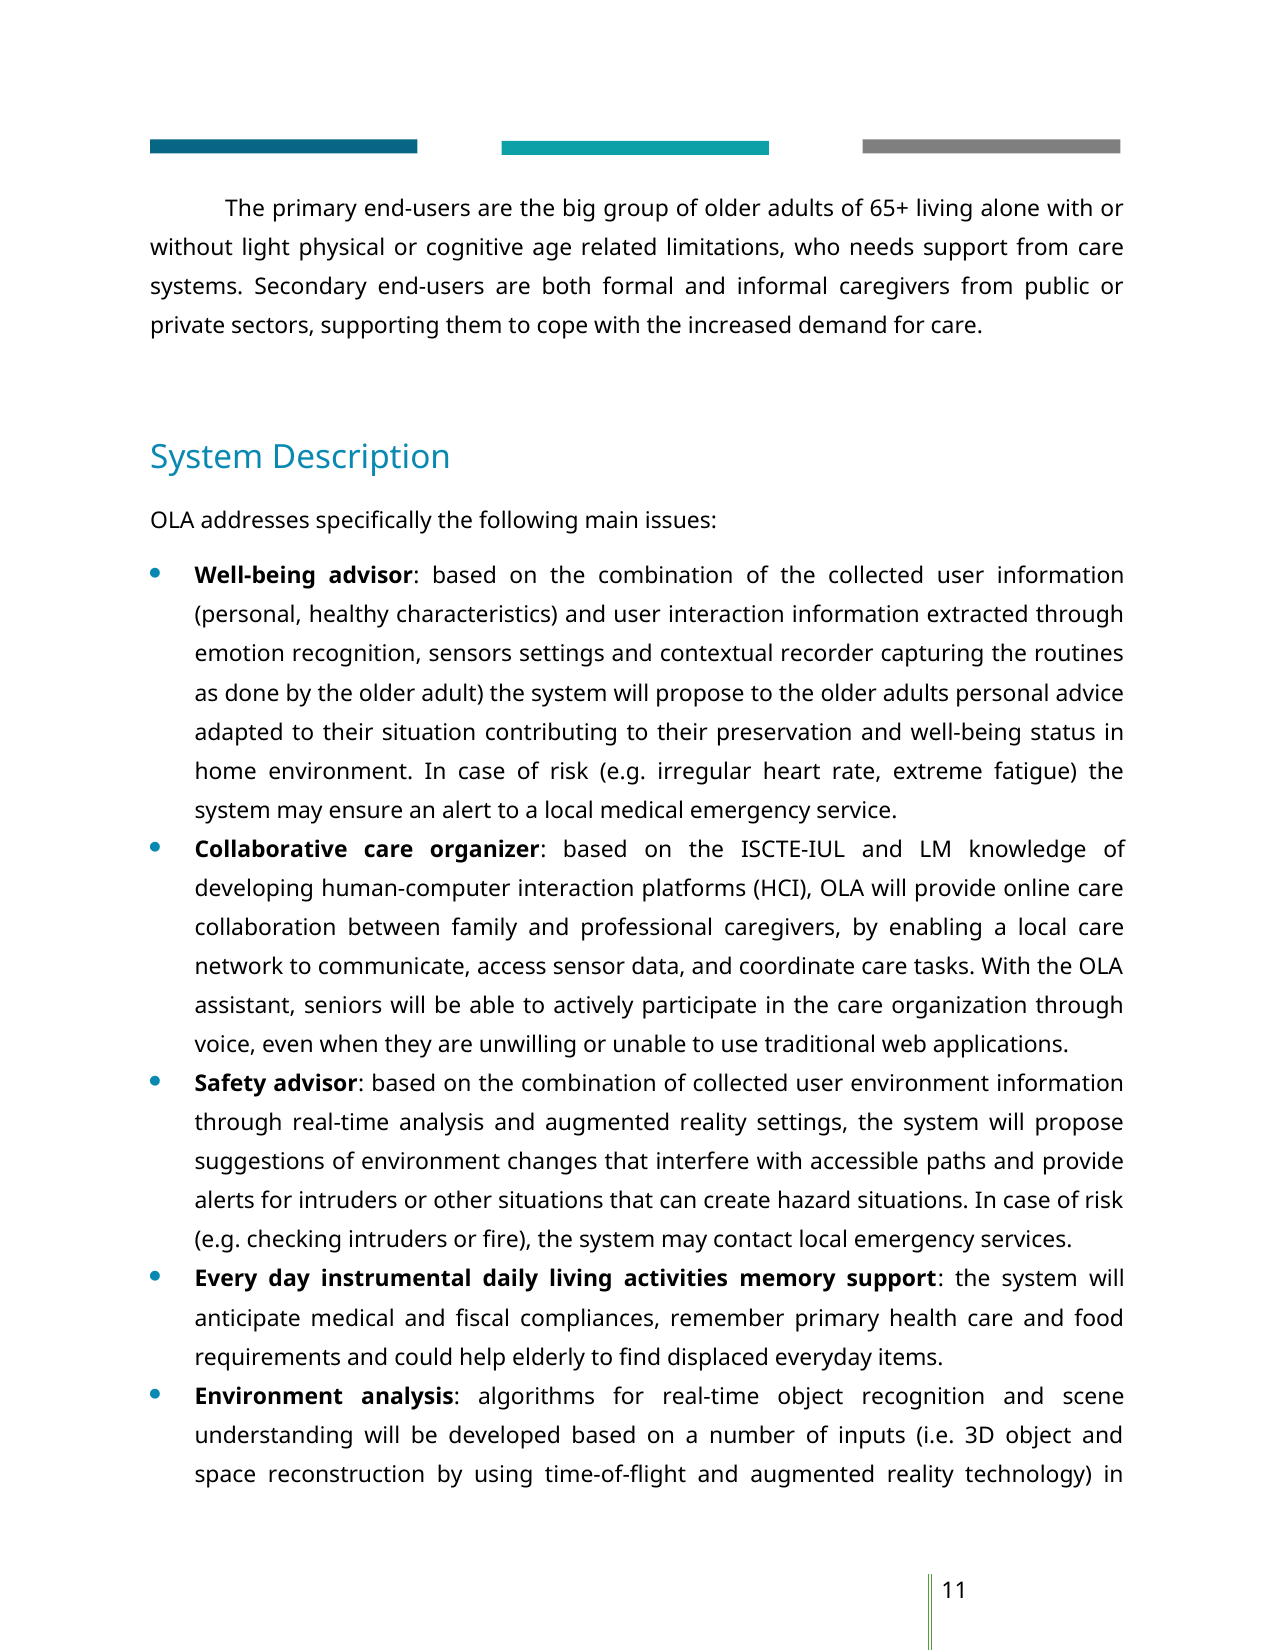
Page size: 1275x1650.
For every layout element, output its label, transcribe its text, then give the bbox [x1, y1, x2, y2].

list Every day instrumental daily living activities memory support: the system will anticipate medical and fiscal compliances, remember primary health care and food requirements and could help elderly to find displaced everyday items. [150, 1262, 1125, 1372]
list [150, 1379, 1125, 1489]
text The primary end-users are the big group of older adults of 65+ living alone with or without light physical or cognitive age related limitations, who needs support from care systems. Secondary end-users are both formal and informal caregivers from public or private sectors, supporting them to cope with the increased demand for care. [150, 192, 1125, 340]
list Safety advisor: based on the combination of collected user environment information through real-time analysis and augmented reality settings, the system will propose suggestions of environment changes that interfere with accessible paths and provide alerts for intruders or other situations that can create hazard situations. In case of risk (e.g. checking intruders or fire), the system may contact local emergency services. [150, 1067, 1125, 1254]
list Well-being advisor: based on the combination of the collected user information (personal, healthy characteristics) and user interaction information extracted through emotion recognition, sensors settings and contextual recorder capturing the routines as done by the older adult) the system will propose to the older adults personal advice adapted to their situation contributing to their preservation and well-being status in home environment. In case of risk (e.g. irregular heart rate, extreme fatigue) the system may ensure an alert to a local medical emergency service. [150, 559, 1125, 825]
text OLA addresses specifically the following main issues: [150, 503, 1125, 535]
list Collaborative care organizer: based on the ISCTE-IUL and LM knowledge of developing human-computer interaction platforms (HCI), OLA will provide online care collaboration between family and professional caregivers, by enabling a local care network to communicate, access sensor data, and coordinate care tasks. With the OLA assistant, seniors will be able to actively participate in the care organization through voice, even when they are unwilling or unable to use traditional web applications. [150, 833, 1125, 1059]
subtitle System Description [150, 433, 1125, 478]
